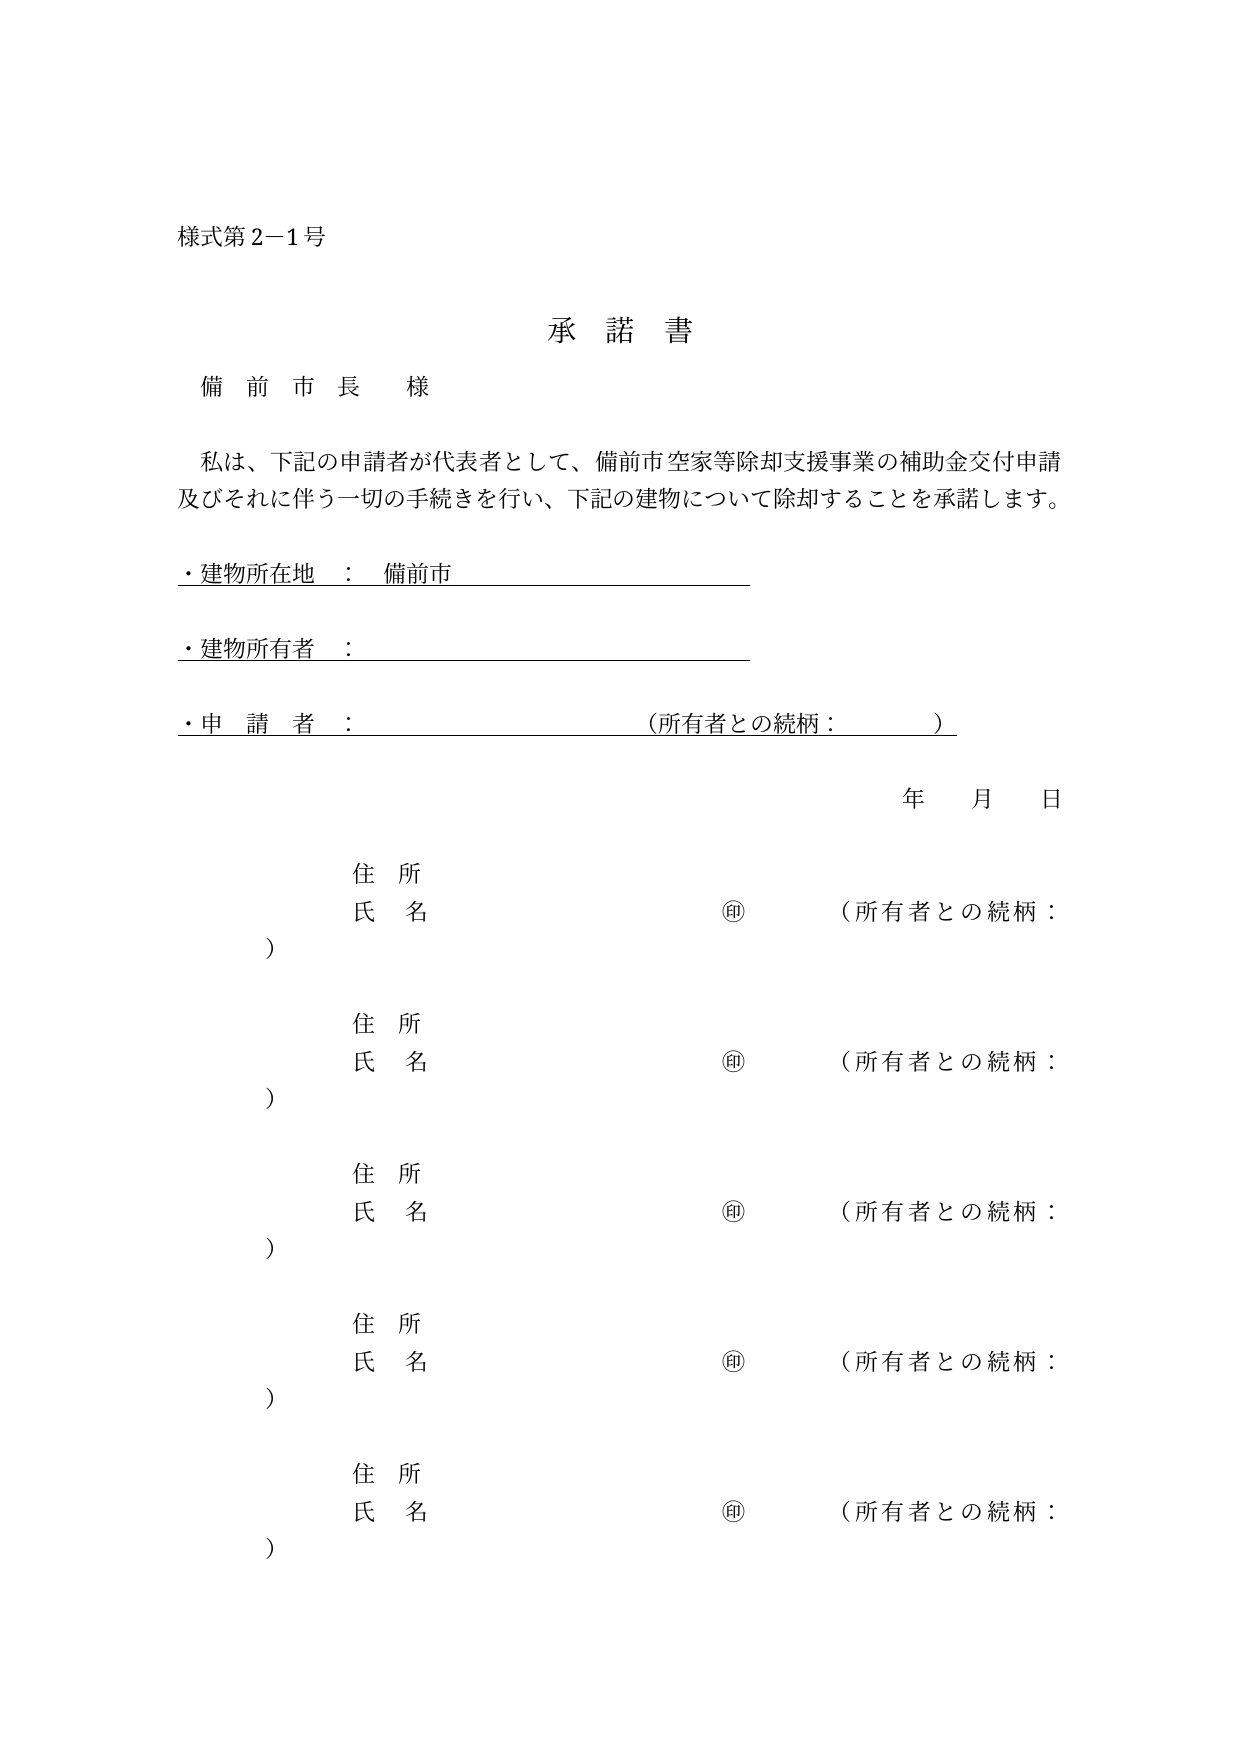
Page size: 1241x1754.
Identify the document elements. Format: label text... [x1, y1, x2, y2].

text 住 所 [265, 1154, 1063, 1192]
text 承 諾 書 [177, 292, 1063, 367]
text 氏 名 ㊞ （所有者との続柄： ） [265, 1042, 1063, 1117]
text 住 所 [265, 1454, 1063, 1492]
text 住 所 [265, 1304, 1063, 1342]
text 私は、下記の申請者が代表者として、備前市空家等除却支援事業の補助金交付申請及びそれに伴う一切の手続きを行い、下記の建物について除却することを承諾します。 [177, 442, 1063, 517]
text ・申 請 者 ： （所有者との続柄： ） [177, 704, 1063, 742]
text 氏 名 ㊞ （所有者との続柄： ） [265, 1192, 1063, 1267]
text ・建物所有者 ： [177, 629, 1063, 667]
text 年 月 日 [177, 779, 1063, 817]
text 様式第2－1号 [177, 217, 1063, 254]
text ・建物所在地 ： 備前市 [177, 554, 1063, 592]
text 備 前 市 長 様 [177, 367, 1063, 404]
text 氏 名 ㊞ （所有者との続柄： ） [265, 892, 1063, 967]
text 氏 名 ㊞ （所有者との続柄： ） [265, 1342, 1063, 1417]
text 氏 名 ㊞ （所有者との続柄： ） [265, 1492, 1063, 1567]
text 住 所 [265, 854, 1063, 892]
text 住 所 [265, 1004, 1063, 1042]
